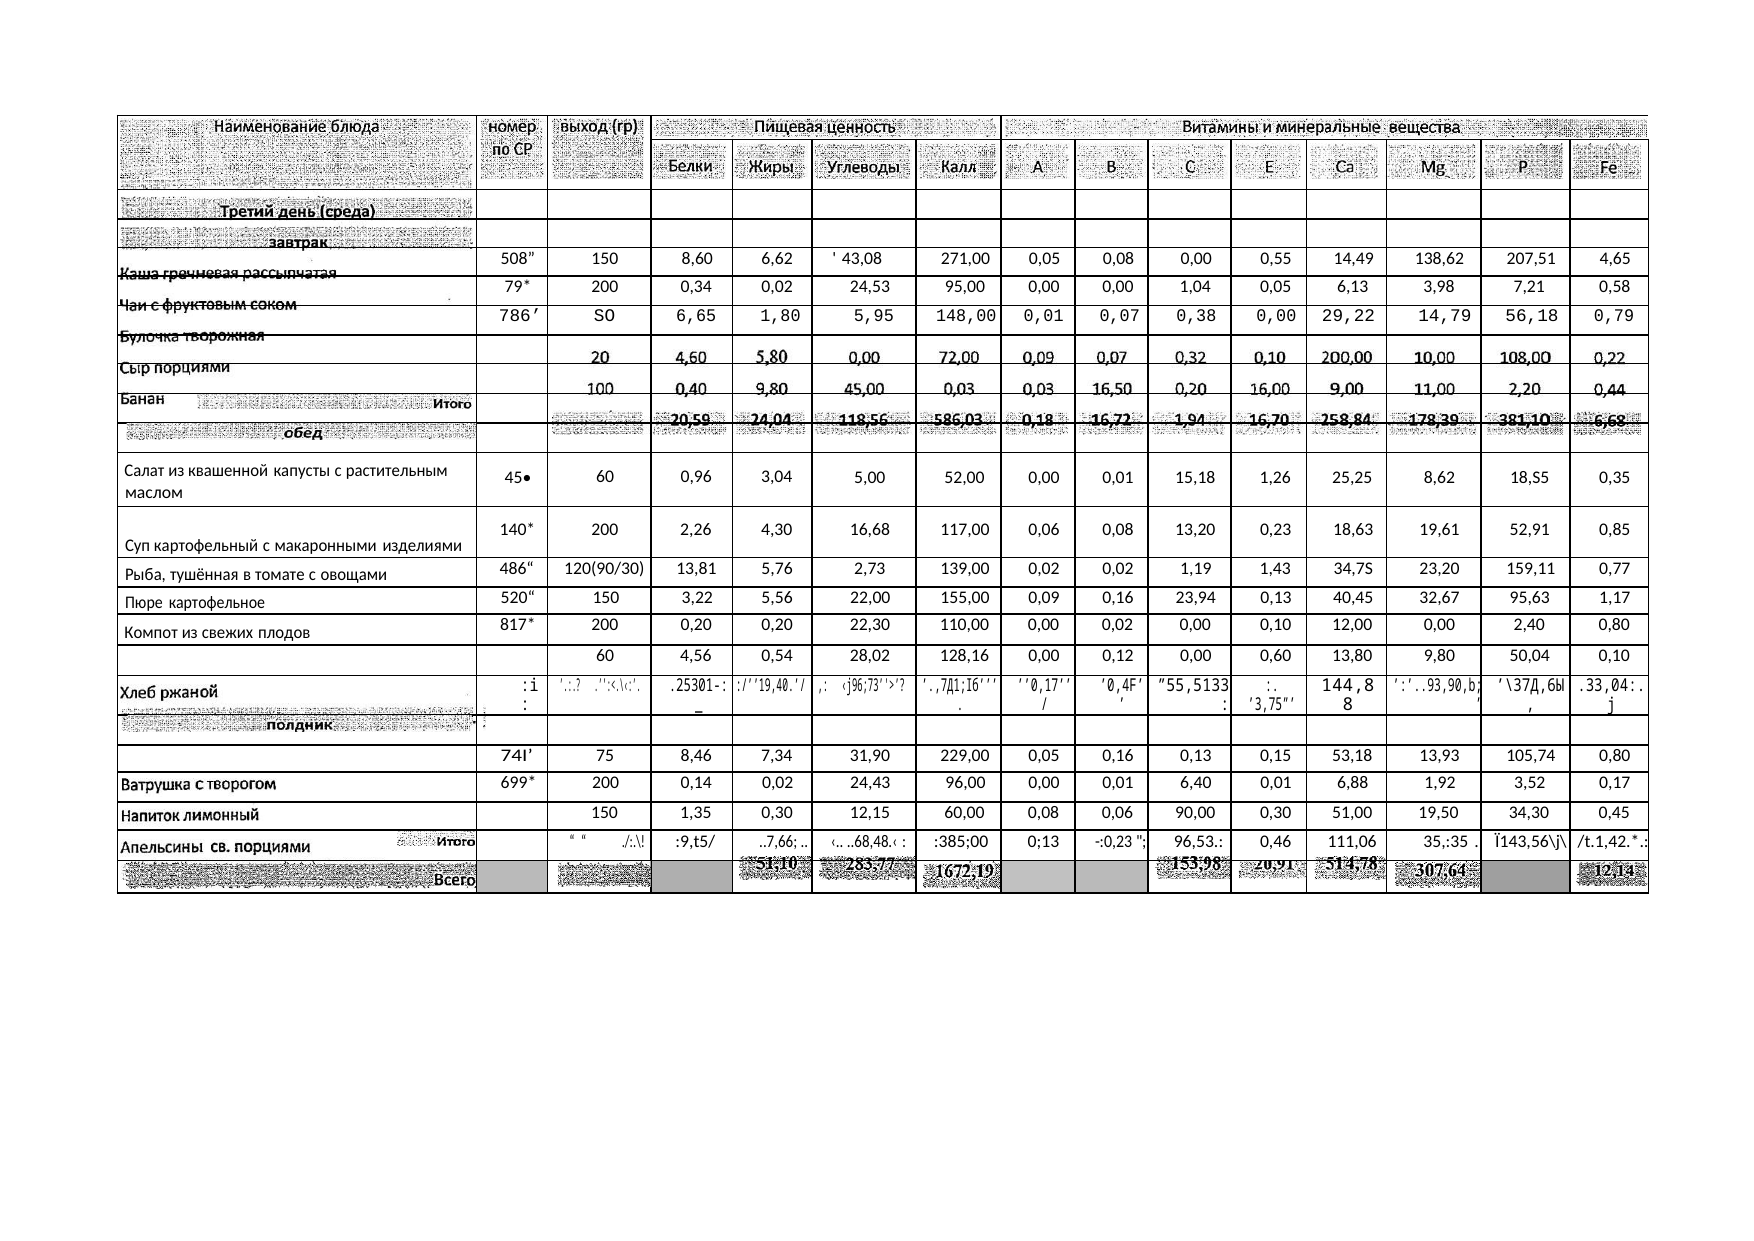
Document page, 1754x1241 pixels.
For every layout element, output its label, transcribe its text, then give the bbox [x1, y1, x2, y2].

table_cell 0,10 [1571, 646, 1648, 675]
table_cell [1149, 140, 1230, 188]
picture [1576, 861, 1648, 886]
table_cell 1,35 [652, 803, 732, 829]
table_cell [813, 716, 915, 744]
table_cell 1,92 [1387, 773, 1480, 801]
table_cell 0,00 [1002, 773, 1074, 801]
table_cell 6,13 [1307, 277, 1386, 304]
table_cell 520“ [477, 588, 547, 613]
table_cell 14,49 [1307, 248, 1386, 275]
table_cell 786’ [477, 306, 547, 334]
table_cell [477, 646, 547, 675]
table_cell ’’0,17’’/ [1002, 676, 1074, 714]
table_cell 13,93 [1387, 746, 1480, 771]
table_cell 31,90 [813, 746, 915, 771]
table_cell .33,04:.j [1571, 676, 1648, 714]
table_cell 4,56 [652, 646, 732, 675]
table_cell 5,00 [813, 453, 915, 506]
table_cell 0,00 [1149, 615, 1230, 644]
table_cell 15,18 [1149, 453, 1230, 506]
table_cell [118, 716, 476, 744]
table_cell 4,65 [1571, 248, 1648, 275]
table_cell 0,02 [1076, 615, 1147, 644]
table_cell [1076, 424, 1147, 451]
table_cell [652, 861, 732, 892]
table_cell 105,74 [1482, 746, 1569, 771]
table_cell [1002, 336, 1074, 363]
table_cell :. ’3,75”’ [1232, 676, 1306, 714]
table_cell 0,30 [1232, 803, 1306, 829]
table_cell 22,30 [813, 615, 915, 644]
table_cell [1482, 394, 1569, 422]
picture [126, 423, 477, 440]
table_cell 60 [548, 453, 650, 506]
table_cell [733, 140, 811, 188]
table_cell 0;13 [1002, 831, 1074, 860]
table_cell ’.,7Д1;Іб’’’. [917, 676, 1000, 714]
table_cell 13,80 [1307, 646, 1386, 675]
table_cell 6,88 [1307, 773, 1386, 801]
table_cell [733, 364, 811, 393]
table_cell [733, 220, 811, 247]
table_cell [1307, 336, 1386, 363]
table_cell 19,61 [1387, 507, 1480, 557]
table_cell 0,10 [1232, 615, 1306, 644]
table_cell [477, 394, 547, 422]
table_cell [118, 646, 476, 675]
table_cell [1307, 716, 1386, 744]
table_cell 0,55 [1232, 248, 1306, 275]
table_cell 200 [548, 507, 650, 557]
table_cell 486“ [477, 558, 547, 586]
table_cell [477, 190, 547, 218]
table_cell 0,46 [1232, 831, 1306, 860]
table_cell 200 [548, 615, 650, 644]
table_cell 0,17 [1571, 773, 1648, 801]
table_cell 0,54 [733, 646, 811, 675]
table_cell [1571, 220, 1648, 247]
table_cell 40,45 [1307, 588, 1386, 613]
table_cell 159,11 [1482, 558, 1569, 586]
table_cell 6,62 [733, 248, 811, 275]
table_cell [1076, 336, 1147, 363]
table_cell [1002, 424, 1074, 451]
table_cell [652, 190, 732, 218]
table_cell [652, 364, 732, 393]
table_cell [1482, 190, 1569, 218]
table_cell [118, 773, 476, 801]
table_cell 0,96 [652, 453, 732, 506]
table_cell ‹.. ..68,48.‹ : [813, 831, 915, 860]
table_cell :385;00 [917, 831, 1000, 860]
table_cell 5,56 [733, 588, 811, 613]
table_cell 0,38 [1149, 306, 1230, 334]
table_cell 18,S5 [1482, 453, 1569, 506]
table_cell 18,63 [1307, 507, 1386, 557]
table_cell 0,02 [1076, 558, 1147, 586]
table_cell [1571, 190, 1648, 218]
table_cell [477, 336, 547, 363]
table_cell [1076, 861, 1147, 892]
table_cell [118, 424, 476, 451]
table_cell Суп картофельный с макаронными изделиями [118, 507, 476, 557]
table_cell 0,00 [1076, 277, 1147, 304]
table_cell 12,00 [1307, 615, 1386, 644]
table_cell 8,46 [652, 746, 732, 771]
table_cell [813, 364, 915, 393]
table_cell 0,80 [1571, 615, 1648, 644]
table_cell 23,20 [1387, 558, 1480, 586]
table_cell 200 [548, 277, 650, 304]
table_cell [1149, 220, 1230, 247]
table_cell [1076, 394, 1147, 422]
table_cell 4,30 [733, 507, 811, 557]
table_cell 9,80 [1387, 646, 1480, 675]
table_cell 0,34 [652, 277, 732, 304]
table_cell [1002, 140, 1074, 188]
table_cell [652, 140, 732, 188]
table_cell [1307, 140, 1386, 188]
table_cell [1307, 220, 1386, 247]
table_cell Пюре картофельное [118, 588, 476, 613]
table_cell [1387, 140, 1480, 188]
table_cell 508” [477, 248, 547, 275]
table_cell [1232, 190, 1306, 218]
table_cell 45• [477, 453, 547, 506]
table_cell [917, 220, 1000, 247]
table_cell 0,30 [733, 803, 811, 829]
table_cell ’\37Д,6Ы , [1482, 676, 1569, 714]
table_cell [1482, 336, 1569, 363]
table_cell 13,20 [1149, 507, 1230, 557]
table_cell 16,68 [813, 507, 915, 557]
table_cell [1149, 716, 1230, 744]
picture [397, 831, 476, 846]
table_cell 14,79 [1387, 306, 1480, 334]
table_cell [118, 364, 476, 393]
table_cell 0,77 [1571, 558, 1648, 586]
table_cell 53,18 [1307, 746, 1386, 771]
table_cell 207,51 [1482, 248, 1569, 275]
table_cell 0,00 [1002, 277, 1074, 304]
table_cell 0,01 [1232, 773, 1306, 801]
table_cell 200 [548, 773, 650, 801]
table_cell 35,:35 . [1387, 831, 1480, 860]
table_cell [1307, 861, 1386, 892]
table_cell [1387, 220, 1480, 247]
table_cell [118, 277, 476, 304]
table_cell 0,08 [1076, 248, 1147, 275]
table_cell [118, 831, 476, 860]
table_cell 144,88 [1307, 676, 1386, 714]
table_cell [652, 336, 732, 363]
table_cell 51,00 [1307, 803, 1386, 829]
table_cell [477, 220, 547, 247]
table_cell 79* [477, 277, 547, 304]
table_cell 0,00 [1002, 453, 1074, 506]
table_cell [1571, 364, 1648, 393]
table_cell 128,16 [917, 646, 1000, 675]
table_cell [917, 336, 1000, 363]
table_cell 0,16 [1076, 746, 1147, 771]
table_cell [917, 716, 1000, 744]
table_cell 96,00 [917, 773, 1000, 801]
table_header [1002, 116, 1648, 138]
table_cell 74І’ [477, 746, 547, 771]
table_cell 0,00 [1387, 615, 1480, 644]
table_cell 1,80 [733, 306, 811, 334]
table_cell 0,45 [1571, 803, 1648, 829]
table_cell [1076, 140, 1147, 188]
table_cell 60 [548, 646, 650, 675]
table_cell [1232, 424, 1306, 451]
table_cell 2,73 [813, 558, 915, 586]
table_cell [1149, 861, 1230, 892]
table_cell [917, 364, 1000, 393]
table_cell 1,19 [1149, 558, 1230, 586]
table_cell [1482, 364, 1569, 393]
table_cell 8,60 [652, 248, 732, 275]
table_cell [1002, 190, 1074, 218]
table_cell [1232, 394, 1306, 422]
table_cell [1149, 364, 1230, 393]
table_cell 111,06 [1307, 831, 1386, 860]
table_cell [1387, 394, 1480, 422]
table_cell 0,15 [1232, 746, 1306, 771]
table_cell Рыба, тушённая в томате с овощами [118, 558, 476, 586]
table_cell 0,05 [1002, 248, 1074, 275]
table_cell 229,00 [917, 746, 1000, 771]
table_cell 0,01 [1002, 306, 1074, 334]
table_cell [733, 424, 811, 451]
table_cell 0,13 [1232, 588, 1306, 613]
table_cell 0,08 [1076, 507, 1147, 557]
table_cell [1307, 394, 1386, 422]
table_cell 0,08 [1002, 803, 1074, 829]
table_cell [118, 248, 476, 275]
table_cell 28,02 [813, 646, 915, 675]
table_cell [813, 140, 915, 188]
table_cell 34,7S [1307, 558, 1386, 586]
table_cell [548, 364, 650, 393]
table_cell 0,09 [1002, 588, 1074, 613]
table_cell [118, 746, 476, 771]
table_cell 2,40 [1482, 615, 1569, 644]
table_cell [477, 861, 547, 892]
table_cell 60,00 [917, 803, 1000, 829]
table_cell [1307, 424, 1386, 451]
table_cell 0,00 [1002, 615, 1074, 644]
table_cell .25301-:_ [652, 676, 732, 714]
table_header [652, 116, 1000, 138]
table_cell 155,00 [917, 588, 1000, 613]
table_cell [813, 424, 915, 451]
table_cell 25,25 [1307, 453, 1386, 506]
table_cell 52,00 [917, 453, 1000, 506]
table_cell [118, 394, 476, 422]
table_cell 6,40 [1149, 773, 1230, 801]
table_header [477, 116, 547, 188]
table_cell [118, 861, 476, 892]
table_cell 140* [477, 507, 547, 557]
table_header [548, 116, 650, 188]
table_cell ..7,66; .. [733, 831, 811, 860]
table_cell [652, 716, 732, 744]
table_cell 0,07 [1076, 306, 1147, 334]
table_cell 96,53.: [1149, 831, 1230, 860]
table_cell 110,00 [917, 615, 1000, 644]
table_cell [813, 336, 915, 363]
table_cell 0,01 [1076, 453, 1147, 506]
table_cell 0,80 [1571, 746, 1648, 771]
table_cell [1232, 336, 1306, 363]
table_cell 1,04 [1149, 277, 1230, 304]
table_cell [917, 424, 1000, 451]
table_cell 29,22 [1307, 306, 1386, 334]
table_cell 120(90/30) [548, 558, 650, 586]
table_cell ’:’..93,90,b;’ [1387, 676, 1480, 714]
table_cell [917, 190, 1000, 218]
table_cell [1149, 190, 1230, 218]
table_cell [1387, 190, 1480, 218]
table_cell 1,17 [1571, 588, 1648, 613]
table_cell ’0,4F’’ [1076, 676, 1147, 714]
table_cell [813, 220, 915, 247]
table_cell [118, 190, 476, 218]
table_cell [652, 220, 732, 247]
table_cell 0,23 [1232, 507, 1306, 557]
table_cell [548, 336, 650, 363]
table_cell :і: [477, 676, 547, 714]
table_cell [118, 803, 476, 829]
table_cell [813, 394, 915, 422]
table_cell [1232, 364, 1306, 393]
table_cell [1149, 394, 1230, 422]
table_cell [1482, 861, 1569, 892]
table_cell [1387, 716, 1480, 744]
table_cell -:0,23 "; [1076, 831, 1147, 860]
table_cell 19,50 [1387, 803, 1480, 829]
table_cell [1232, 716, 1306, 744]
table_cell 5,76 [733, 558, 811, 586]
table_cell 7,21 [1482, 277, 1569, 304]
table_cell 13,81 [652, 558, 732, 586]
table_cell 3,04 [733, 453, 811, 506]
table_cell 0,05 [1232, 277, 1306, 304]
table_cell 0,20 [652, 615, 732, 644]
table_header [118, 116, 476, 188]
table_cell [1307, 364, 1386, 393]
table_cell /t.1,42.*.: [1571, 831, 1648, 860]
table_cell [477, 364, 547, 393]
table_cell [733, 190, 811, 218]
table_cell [548, 424, 650, 451]
table_cell 3,52 [1482, 773, 1569, 801]
table_cell [1571, 716, 1648, 744]
table_cell [1076, 220, 1147, 247]
table_cell [1387, 424, 1480, 451]
picture [197, 394, 472, 409]
table_cell “ “ ./:.\! [548, 831, 650, 860]
table_cell 0,02 [733, 773, 811, 801]
table_cell 0,13 [1149, 746, 1230, 771]
table_cell [733, 336, 811, 363]
table_cell [477, 716, 547, 744]
table_cell [813, 861, 915, 892]
table_cell Ï143,56\j\ [1482, 831, 1569, 860]
picture [127, 715, 472, 732]
table_cell 0,02 [1002, 558, 1074, 586]
table_cell [652, 424, 732, 451]
table_cell 0,02 [733, 277, 811, 304]
table_cell [118, 676, 476, 714]
table_cell [1482, 220, 1569, 247]
table_cell [733, 861, 811, 892]
table_cell 12,15 [813, 803, 915, 829]
table_cell 23,94 [1149, 588, 1230, 613]
table_cell 0,60 [1232, 646, 1306, 675]
table_cell [118, 306, 476, 334]
table_cell :9,t5/ [652, 831, 732, 860]
table_cell [548, 220, 650, 247]
table_cell [733, 716, 811, 744]
table_cell [548, 861, 650, 892]
table_cell [548, 716, 650, 744]
table_cell [477, 831, 547, 860]
table_cell 0,05 [1002, 746, 1074, 771]
table_cell 150 [548, 588, 650, 613]
table_cell [1002, 716, 1074, 744]
table_cell ’.:.? .’’:<.\‹:’. [548, 676, 650, 714]
table_cell 0,79 [1571, 306, 1648, 334]
table_cell 1,26 [1232, 453, 1306, 506]
table_cell [1307, 190, 1386, 218]
table_cell 6,65 [652, 306, 732, 334]
table_cell 139,00 [917, 558, 1000, 586]
table_cell 50,04 [1482, 646, 1569, 675]
table_cell [1571, 336, 1648, 363]
table_cell 3,98 [1387, 277, 1480, 304]
table_cell [1482, 140, 1569, 188]
table_cell [1002, 861, 1074, 892]
table_cell 75 [548, 746, 650, 771]
table_cell [1482, 424, 1569, 451]
table_cell [917, 861, 1000, 892]
table_cell SO [548, 306, 650, 334]
picture [1238, 861, 1307, 879]
table_cell 699* [477, 773, 547, 801]
table_cell [1149, 336, 1230, 363]
table_cell [1076, 716, 1147, 744]
table_cell 0,06 [1076, 803, 1147, 829]
table_cell 22,00 [813, 588, 915, 613]
table_cell 56,18 [1482, 306, 1569, 334]
table_cell 0,20 [733, 615, 811, 644]
table_cell [1232, 220, 1306, 247]
table_cell 95,63 [1482, 588, 1569, 613]
table_cell ' 43,08 [813, 248, 915, 275]
table_cell 0,12 [1076, 646, 1147, 675]
table_cell 138,62 [1387, 248, 1480, 275]
table_cell [917, 394, 1000, 422]
table_cell 90,00 [1149, 803, 1230, 829]
table_cell :/’’19,40.’/ [733, 676, 811, 714]
table_cell [1149, 424, 1230, 451]
table_cell [1076, 190, 1147, 218]
table_cell [1571, 424, 1648, 451]
table_cell [548, 394, 650, 422]
table_cell [1387, 336, 1480, 363]
table_cell [917, 140, 1000, 188]
table_cell 0,00 [1149, 646, 1230, 675]
table_cell ”55,5133: [1149, 676, 1230, 714]
table_cell 52,91 [1482, 507, 1569, 557]
table_cell 24,53 [813, 277, 915, 304]
table_cell 0,00 [1002, 646, 1074, 675]
table_cell 0,85 [1571, 507, 1648, 557]
table_cell 0,16 [1076, 588, 1147, 613]
table_cell 0,14 [652, 773, 732, 801]
table_cell [1387, 364, 1480, 393]
table_cell [1076, 364, 1147, 393]
table_cell 24,43 [813, 773, 915, 801]
table_cell [548, 190, 650, 218]
table_cell [477, 803, 547, 829]
table_cell 0,01 [1076, 773, 1147, 801]
table_cell 7,34 [733, 746, 811, 771]
table_cell [733, 394, 811, 422]
table_cell 148,00 [917, 306, 1000, 334]
table_cell [1387, 861, 1480, 892]
table_cell 2,26 [652, 507, 732, 557]
table_cell [1232, 861, 1306, 892]
table_cell [1002, 220, 1074, 247]
table_cell Компот из свежих плодов [118, 615, 476, 644]
table_cell 0,35 [1571, 453, 1648, 506]
table_cell 34,30 [1482, 803, 1569, 829]
table_cell [652, 394, 732, 422]
table_cell 5,95 [813, 306, 915, 334]
table_cell 0,06 [1002, 507, 1074, 557]
table_cell [1482, 716, 1569, 744]
table_cell 8,62 [1387, 453, 1480, 506]
table_cell [118, 336, 476, 363]
table_cell 32,67 [1387, 588, 1480, 613]
table_cell 0,00 [1232, 306, 1306, 334]
table_cell ,: ‹j96;73’'>’? [813, 676, 915, 714]
table_cell [1002, 394, 1074, 422]
table_cell [1571, 861, 1648, 892]
table_cell 0,58 [1571, 277, 1648, 304]
picture [557, 861, 651, 887]
table_cell 271,00 [917, 248, 1000, 275]
table_cell 150 [548, 248, 650, 275]
table_cell [1002, 364, 1074, 393]
table_cell [118, 220, 476, 247]
table_cell [1571, 394, 1648, 422]
table_cell 117,00 [917, 507, 1000, 557]
table_cell [1232, 140, 1306, 188]
table_cell 95,00 [917, 277, 1000, 304]
table_cell 817* [477, 615, 547, 644]
table_cell 1,43 [1232, 558, 1306, 586]
table_cell [1571, 140, 1648, 188]
table_cell 3,22 [652, 588, 732, 613]
table_cell Салат из квашенной капусты с растительным маслом [118, 453, 476, 506]
table_cell 0,00 [1149, 248, 1230, 275]
table_cell [477, 424, 547, 451]
table_cell 150 [548, 803, 650, 829]
table_cell [813, 190, 915, 218]
